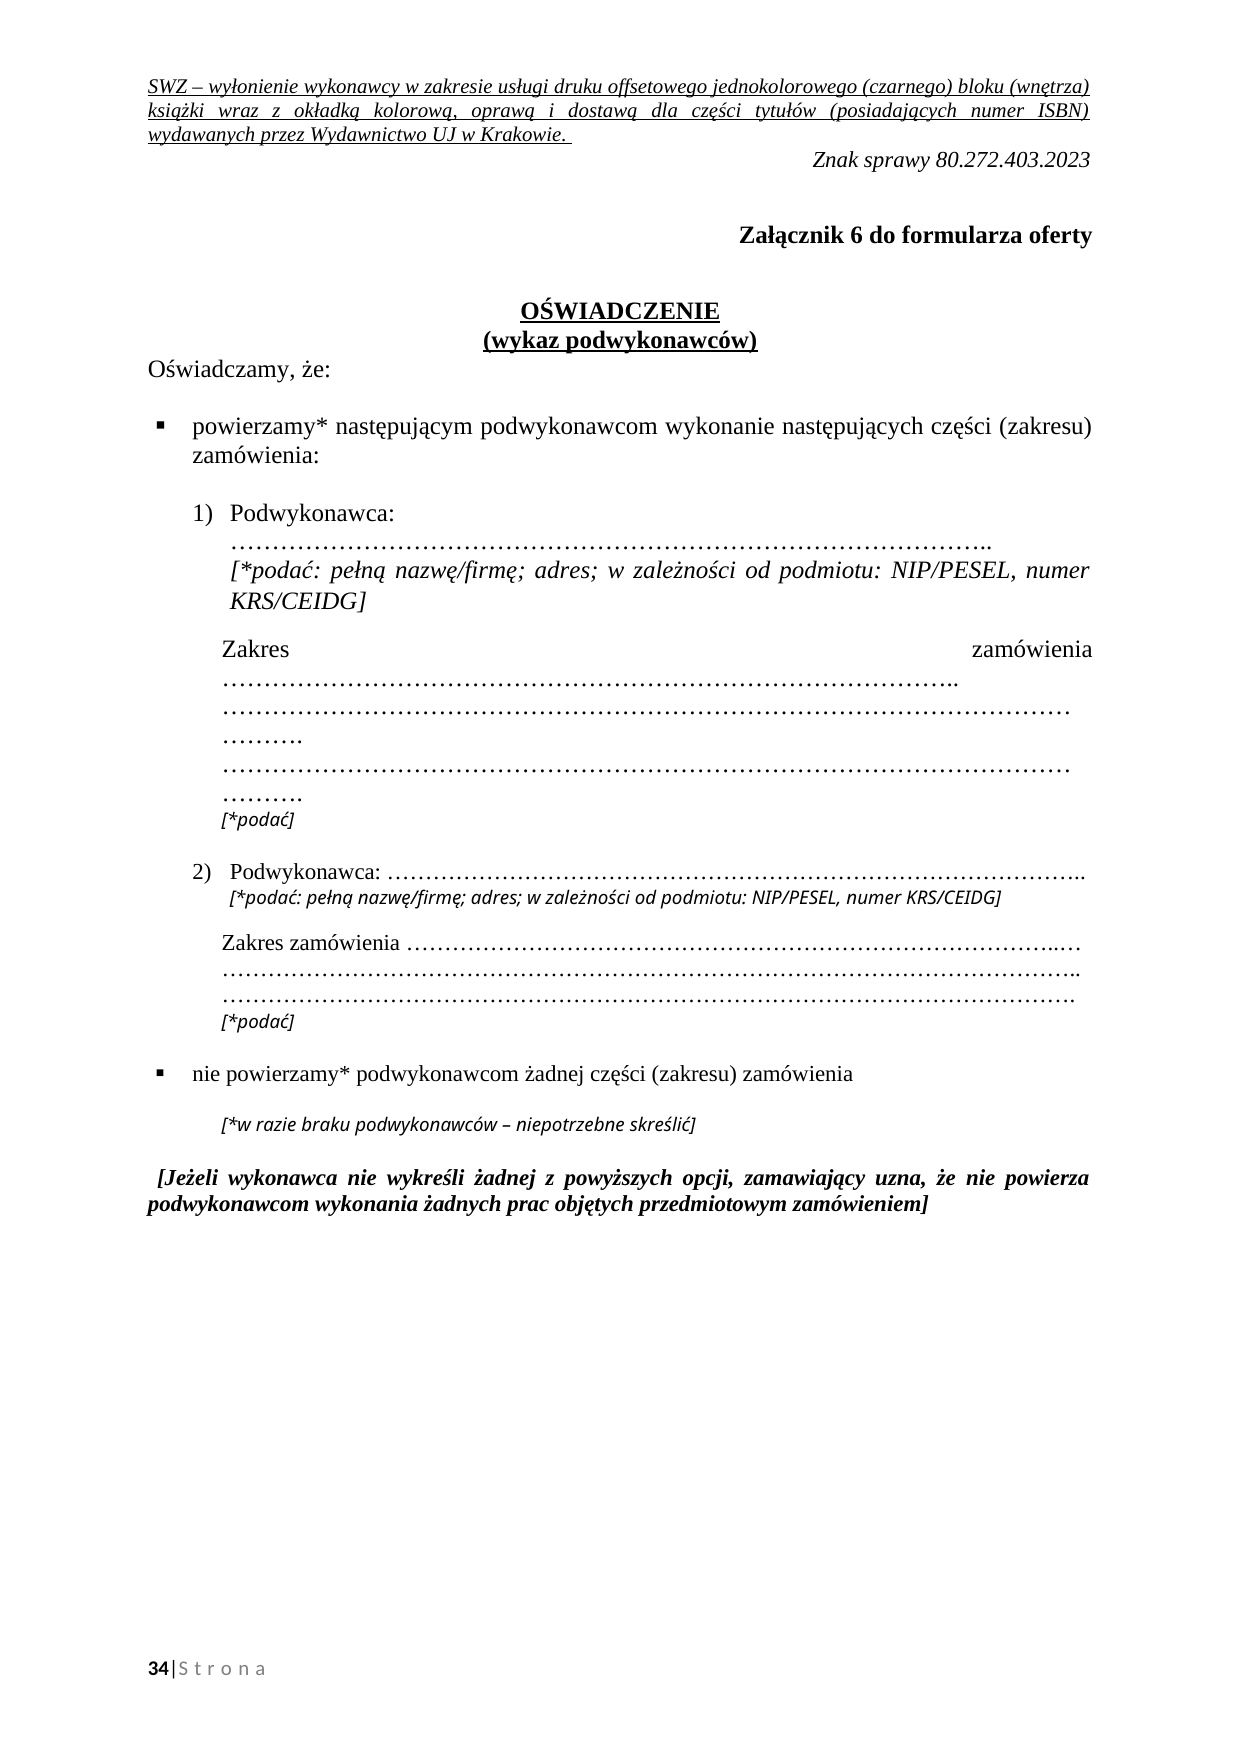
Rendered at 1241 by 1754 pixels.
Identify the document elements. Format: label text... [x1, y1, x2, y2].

text Zakres zamówienia …………………………………………………………………………….. [221, 634, 1093, 691]
list powierzamy* następującym podwykonawcom wykonanie następujących części (zakresu) zamówienia: [154, 411, 1093, 469]
text Zakres zamówienia …………………………………………………………………………..… [221, 929, 1093, 955]
text (wykaz podwykonawców) [148, 325, 1093, 354]
text …………………………………………………………………………………………………. [221, 982, 1093, 1008]
text ………………………………………………………………………………………………….. [221, 955, 1093, 982]
text …………………………………………………………………………………………………. [221, 749, 1093, 806]
text [*podać] [221, 1008, 1093, 1033]
text Oświadczamy, że: [148, 354, 1093, 383]
text Załącznik 6 do formularza oferty [148, 220, 1093, 249]
list nie powierzamy* podwykonawcom żadnej części (zakresu) zamówienia [154, 1060, 1093, 1086]
list Podwykonawca: ……………………………………………………………………………….. [192, 858, 1093, 885]
text [Jeżeli wykonawca nie wykreśli żadnej z powyższych opcji, zamawiający uzna, że nie powierza podwykonawcom wykonania żadnych prac objętych przedmiotowym zamówieniem] [148, 1163, 1093, 1216]
list Podwykonawca: ……………………………………………………………………………….. [192, 498, 1093, 555]
text …………………………………………………………………………………………………. [221, 691, 1093, 749]
text [*podać] [221, 806, 1093, 832]
text [*podać: pełną nazwę/firmę; adres; w zależności od podmiotu: NIP/PESEL, numer KRS/CEIDG] [229, 555, 1093, 615]
text [*podać: pełną nazwę/firmę; adres; w zależności od podmiotu: NIP/PESEL, numer KRS/CEIDG] [229, 885, 1093, 910]
text OŚWIADCZENIE [148, 296, 1093, 325]
text [*w razie braku podwykonawców – niepotrzebne skreślić] [221, 1112, 1093, 1137]
